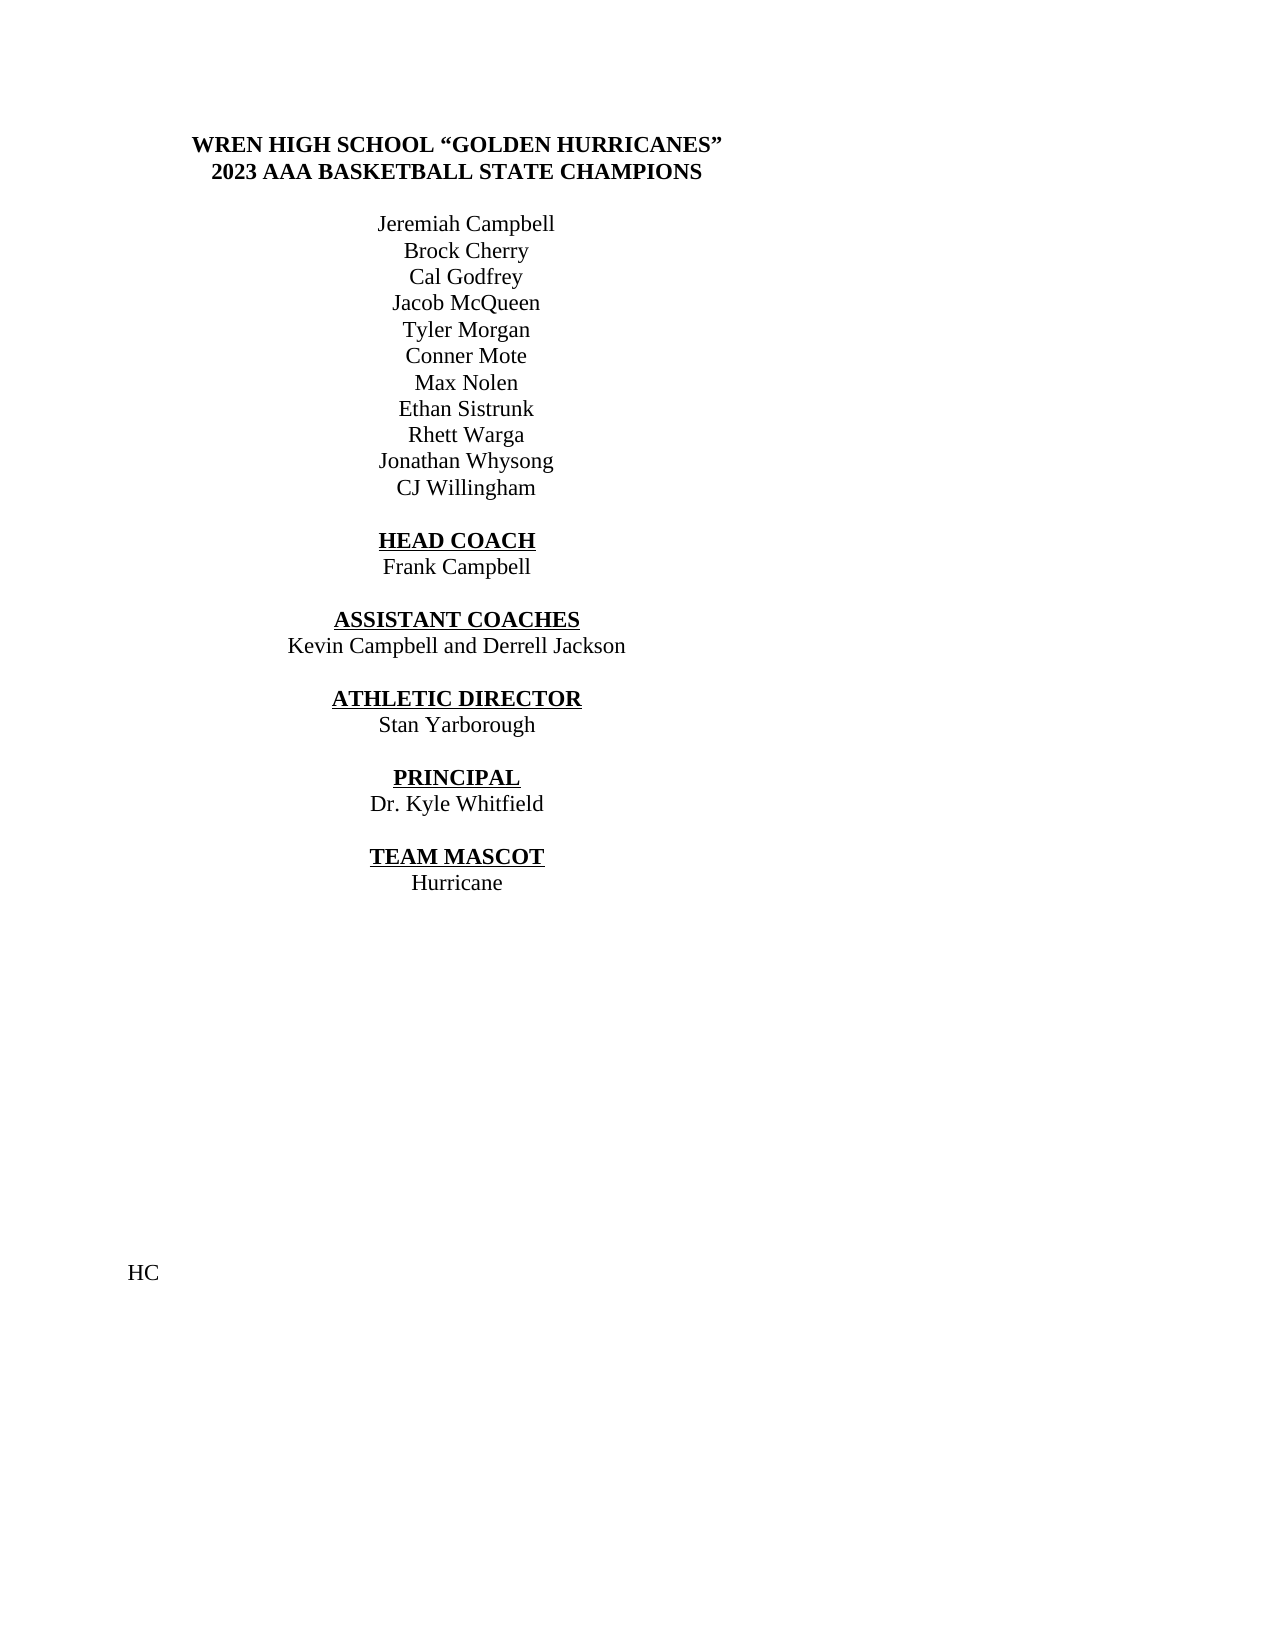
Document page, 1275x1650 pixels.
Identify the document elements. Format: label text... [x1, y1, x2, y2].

text Kevin Campbell and Derrell Jackson [127, 632, 786, 658]
text Brock Cherry [146, 237, 786, 263]
text Rhett Warga [146, 421, 786, 448]
text Jeremiah Campbell [146, 210, 786, 237]
text Tyler Morgan [146, 316, 786, 342]
text Dr. Kyle Whitfield [127, 790, 786, 817]
text Stan Yarborough [127, 711, 786, 737]
text Frank Campbell [127, 553, 786, 579]
text Conner Mote [146, 342, 786, 368]
text Hurricane [127, 869, 786, 896]
text Jacob McQueen [146, 289, 786, 316]
text PRINCIPAL [127, 764, 786, 790]
text CJ Willingham [146, 474, 786, 500]
text Jonathan Whysong [146, 448, 786, 474]
text Max Nolen [146, 368, 786, 395]
text Cal Godfrey [146, 263, 786, 289]
text ASSISTANT COACHES [127, 606, 786, 632]
text Ethan Sistrunk [146, 395, 786, 421]
text TEAM MASCOT [127, 843, 786, 869]
text HEAD COACH [127, 527, 786, 553]
text 2023 AAA BASKETBALL STATE CHAMPIONS [127, 158, 786, 184]
text ATHLETIC DIRECTOR [127, 685, 786, 711]
text WREN HIGH SCHOOL “GOLDEN HURRICANES” [127, 131, 786, 158]
